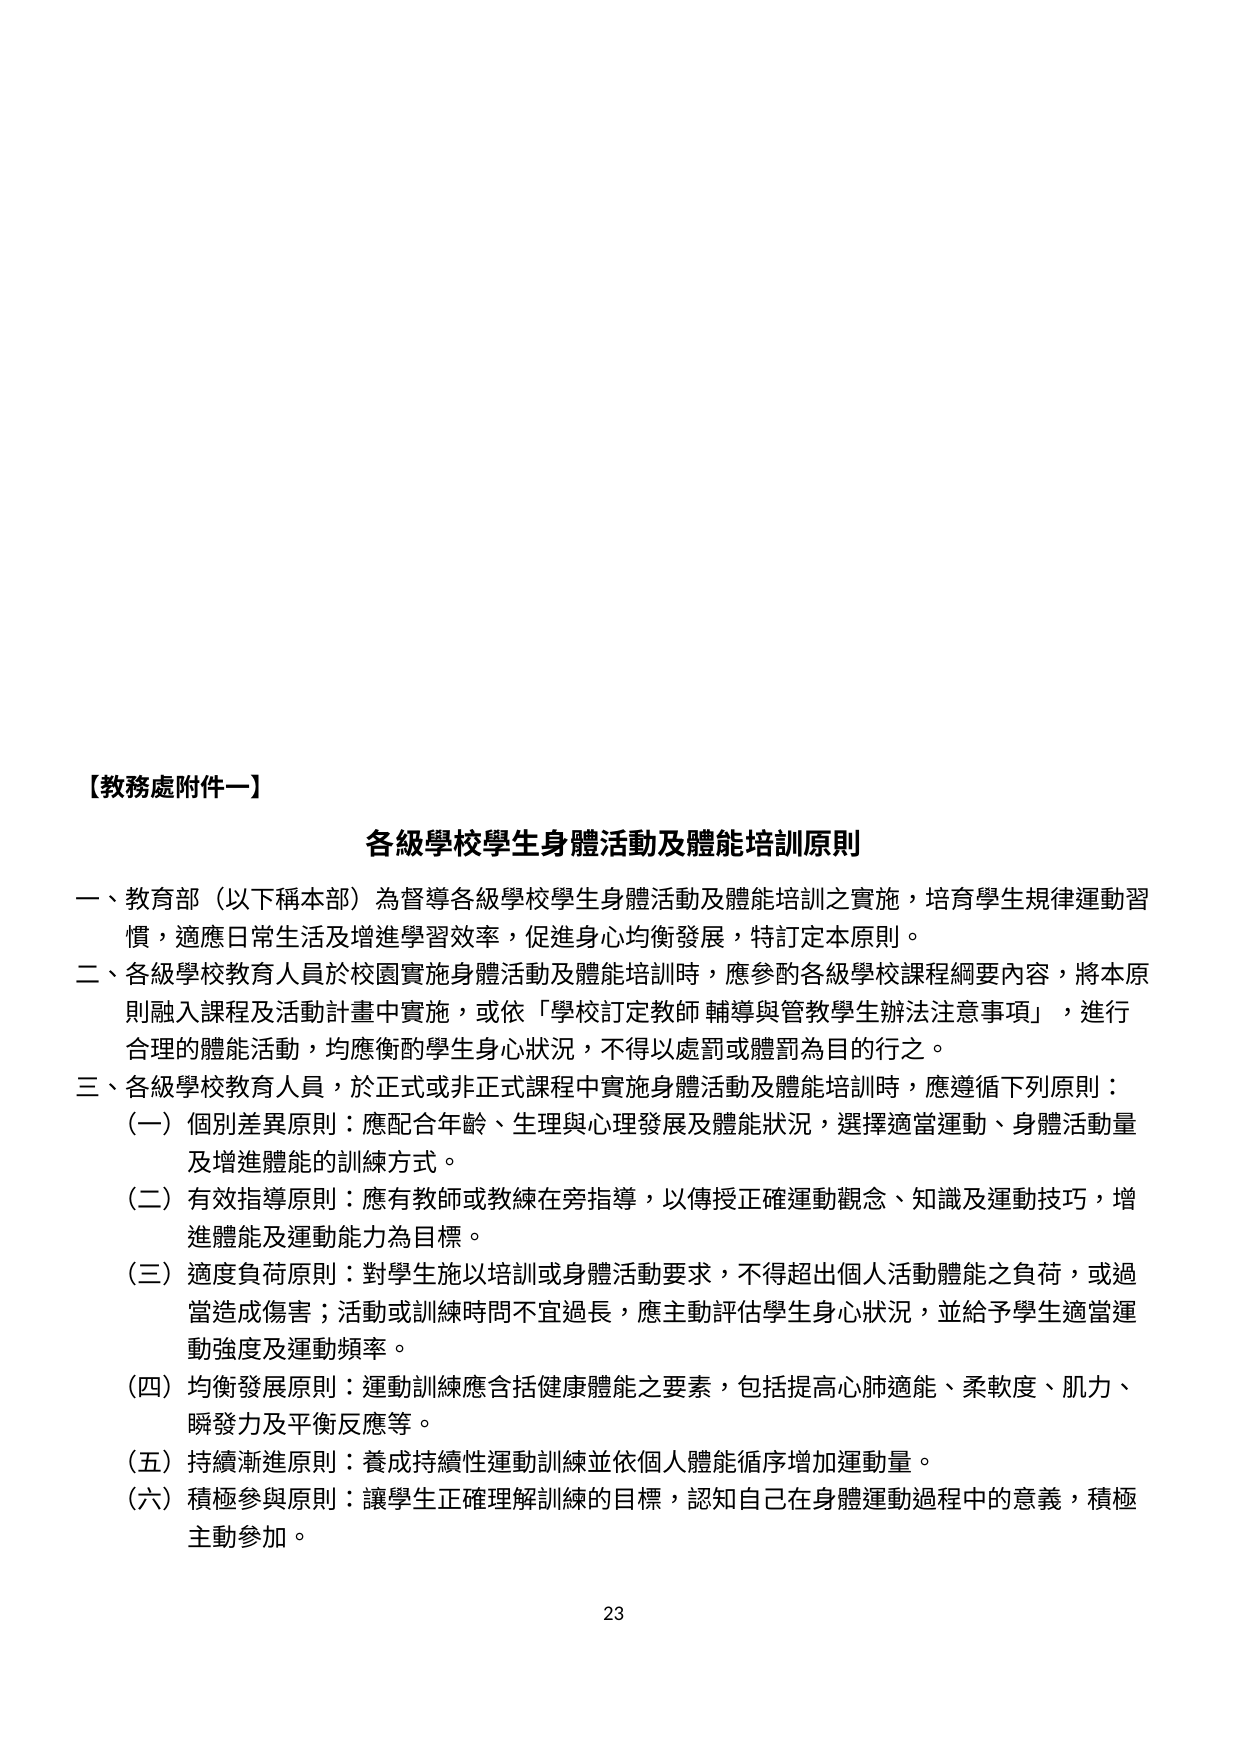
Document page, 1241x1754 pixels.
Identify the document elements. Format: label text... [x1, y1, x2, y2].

text 二、各級學校教育人員於校園實施身體活動及體能培訓時，應參酌各級學校課程綱要內容，將本原則融入課程及活動計畫中實施，或依「學校訂定教師 輔導與管教學生辦法注意事項」，進行合理的體能活動，均應衡酌學生身心狀況，不得以處罰或體罰為目的行之。 [75, 954, 1152, 1067]
text （二）有效指導原則：應有教師或教練在旁指導，以傳授正確運動觀念、知識及運動技巧，增進體能及運動能力為目標。 [112, 1179, 1152, 1254]
text 各級學校學生身體活動及體能培訓原則 [75, 804, 1152, 879]
text 【教務處附件一】 [75, 767, 1152, 804]
text （六）積極參與原則：讓學生正確理解訓練的目標，認知自己在身體運動過程中的意義，積極主動參加。 [112, 1479, 1152, 1554]
text （三）適度負荷原則：對學生施以培訓或身體活動要求，不得超出個人活動體能之負荷，或過當造成傷害；活動或訓練時問不宜過長，應主動評估學生身心狀況，並給予學生適當運動強度及運動頻率。 [112, 1254, 1152, 1367]
text （一）個別差異原則：應配合年齡、生理與心理發展及體能狀況，選擇適當運動、身體活動量及增進體能的訓練方式。 [112, 1104, 1152, 1179]
text 三、各級學校教育人員，於正式或非正式課程中實施身體活動及體能培訓時，應遵循下列原則： [75, 1067, 1152, 1104]
text （五）持續漸進原則：養成持續性運動訓練並依個人體能循序增加運動量。 [112, 1442, 1152, 1479]
text （四）均衡發展原則：運動訓練應含括健康體能之要素，包括提高心肺適能、柔軟度、肌力、瞬發力及平衡反應等。 [112, 1367, 1152, 1442]
text 一、教育部（以下稱本部）為督導各級學校學生身體活動及體能培訓之實施，培育學生規律運動習慣，適應日常生活及增進學習效率，促進身心均衡發展，特訂定本原則。 [75, 879, 1152, 954]
